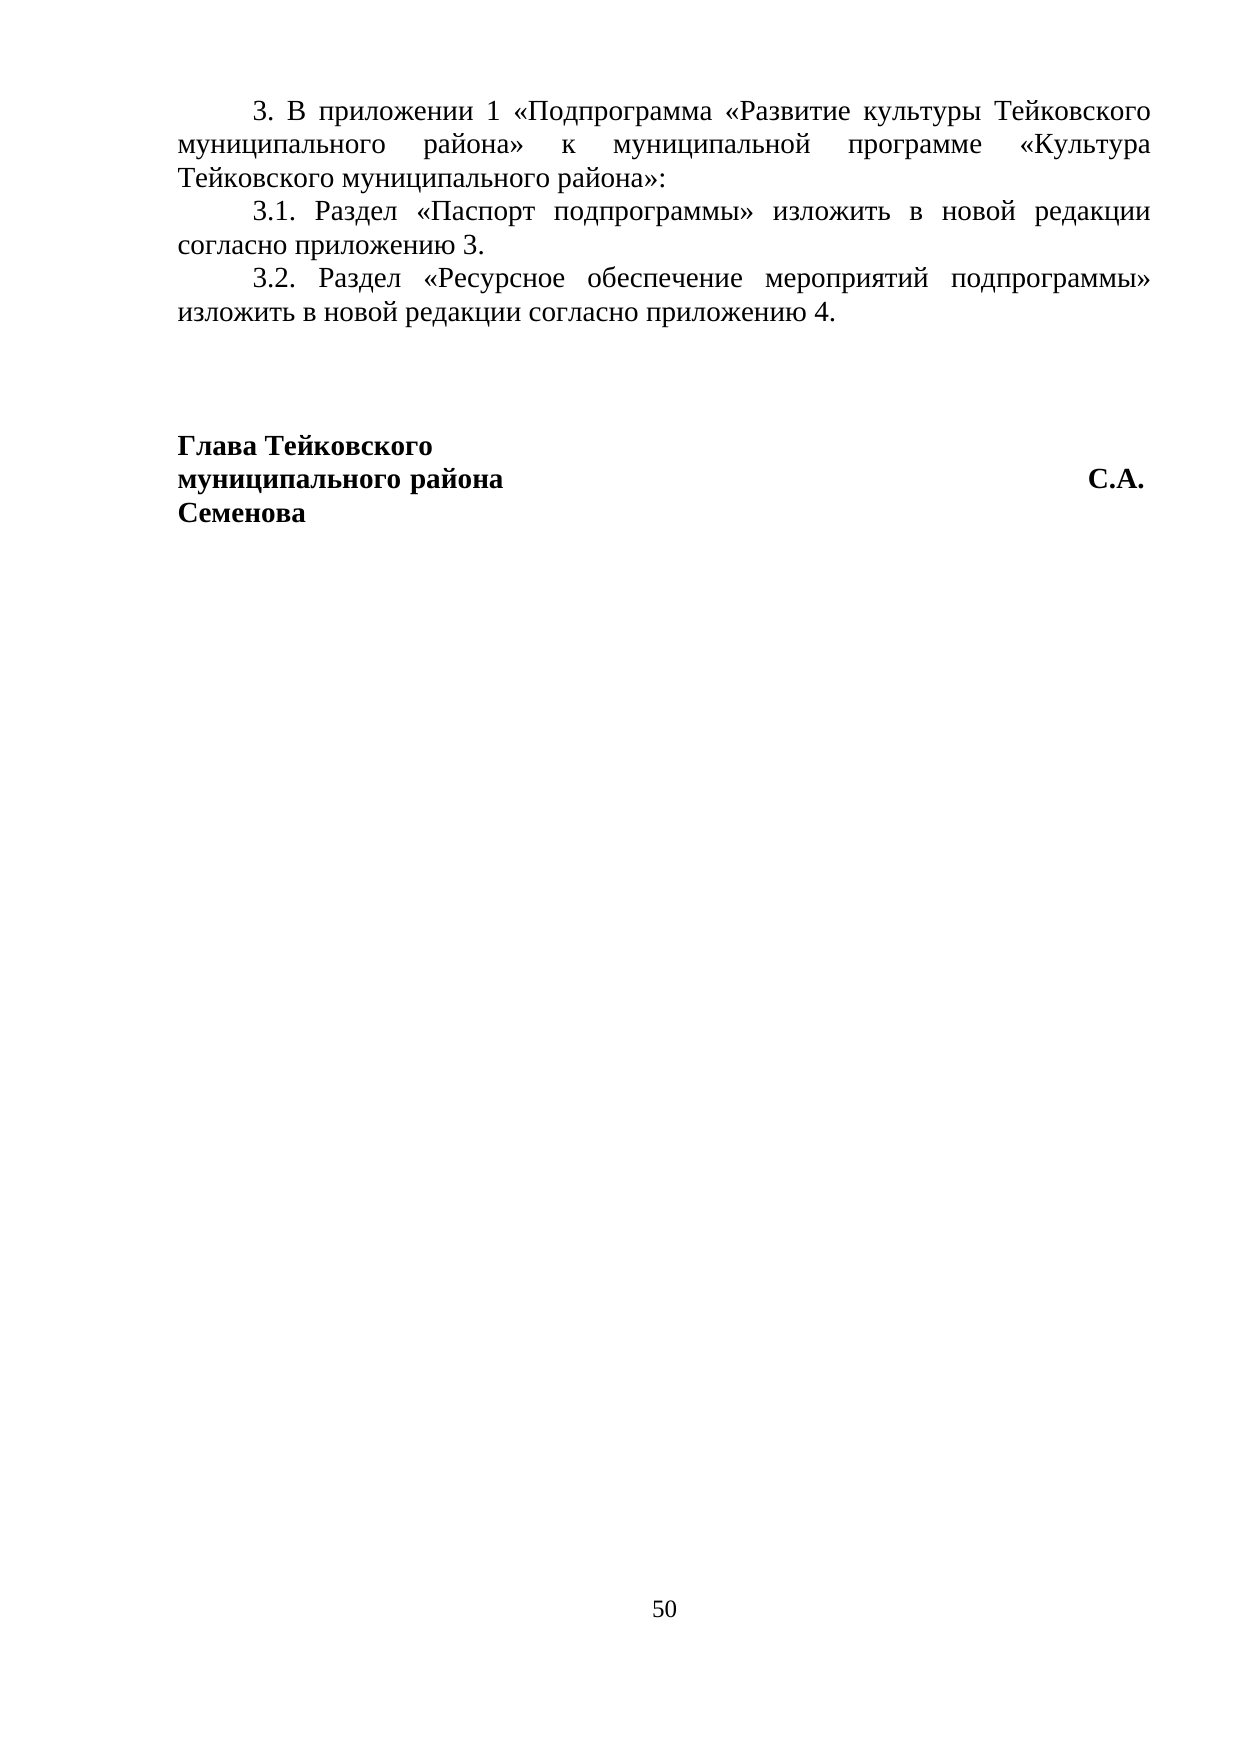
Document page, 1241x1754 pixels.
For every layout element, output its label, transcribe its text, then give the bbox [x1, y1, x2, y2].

text 3.1. Раздел «Паспорт подпрограммы» изложить в новой редакции согласно приложению 3. [177, 193, 1152, 260]
text 3. В приложении 1 «Подпрограмма «Развитие культуры Тейковского муниципального района» к муниципальной программе «Культура Тейковского муниципального района»: [177, 93, 1152, 193]
text 3.2. Раздел «Ресурсное обеспечение мероприятий подпрограммы» изложить в новой редакции согласно приложению 4. [177, 260, 1152, 327]
text муниципального района С.А. Семенова [177, 462, 1152, 529]
text Глава Тейковского [177, 428, 1152, 462]
